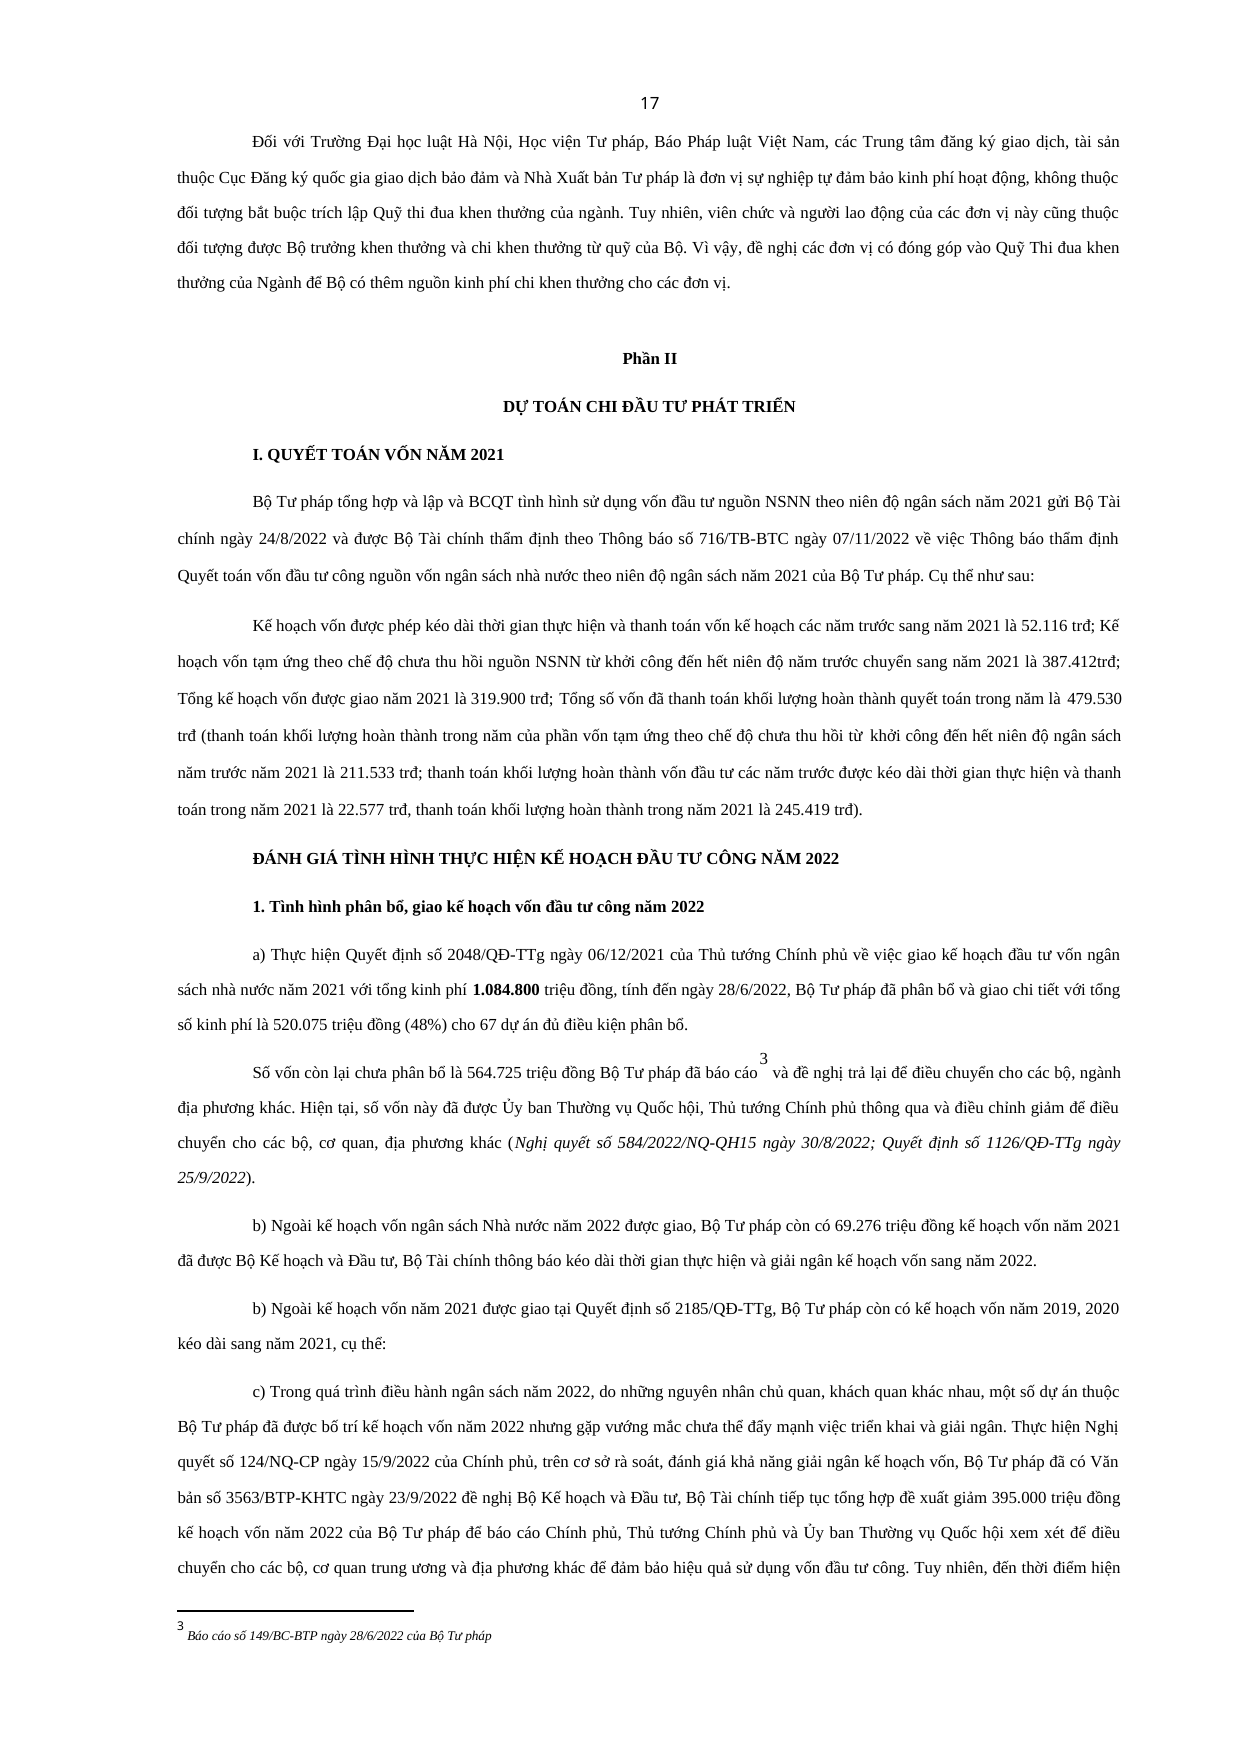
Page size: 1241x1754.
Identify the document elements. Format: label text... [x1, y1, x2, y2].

text I. QUYẾT TOÁN VỐN NĂM 2021 [177, 430, 1122, 464]
text Đối với Trường Đại học luật Hà Nội, Học viện Tư pháp, Báo Pháp luật Việt Nam, các Trung tâm đăng ký giao dịch, tài sản thuộc Cục Đăng ký quốc gia giao dịch bảo đảm và Nhà Xuất bản Tư pháp là đơn vị sự nghiệp tự đảm bảo kinh phí hoạt động, không thuộc đối tượng bắt buộc trích lập Quỹ thi đua khen thưởng của ngành. Tuy nhiên, viên chức và người lao động của các đơn vị này cũng thuộc đối tượng được Bộ trưởng khen thưởng và chi khen thưởng từ quỹ của Bộ. Vì vậy, đề nghị các đơn vị có đóng góp vào Quỹ Thi đua khen thưởng của Ngành để Bộ có thêm nguồn kinh phí chi khen thưởng cho các đơn vị. [177, 118, 1122, 292]
text a) Thực hiện Quyết định số 2048/QĐ-TTg ngày 06/12/2021 của Thủ tướng Chính phủ về việc giao kế hoạch đầu tư vốn ngân sách nhà nước năm 2021 với tổng kinh phí 1.084.800 triệu đồng, tính đến ngày 28/6/2022, Bộ Tư pháp đã phân bổ và giao chi tiết với tổng số kinh phí là 520.075 triệu đồng (48%) cho 67 dự án đủ điều kiện phân bổ. [177, 930, 1122, 1034]
text Kế hoạch vốn được phép kéo dài thời gian thực hiện và thanh toán vốn kế hoạch các năm trước sang năm 2021 là 52.116 trđ; Kế hoạch vốn tạm ứng theo chế độ chưa thu hồi nguồn NSNN từ khởi công đến hết niên độ năm trước chuyển sang năm 2021 là 387.412trđ; Tổng kế hoạch vốn được giao năm 2021 là 319.900 trđ; Tổng số vốn đã thanh toán khối lượng hoàn thành quyết toán trong năm là 479.530 trđ (thanh toán khối lượng hoàn thành trong năm của phần vốn tạm ứng theo chế độ chưa thu hồi từ khởi công đến hết niên độ ngân sách năm trước năm 2021 là 211.533 trđ; thanh toán khối lượng hoàn thành vốn đầu tư các năm trước được kéo dài thời gian thực hiện và thanh toán trong năm 2021 là 22.577 trđ, thanh toán khối lượng hoàn thành trong năm 2021 là 245.419 trđ). [177, 601, 1122, 819]
text b) Ngoài kế hoạch vốn ngân sách Nhà nước năm 2022 được giao, Bộ Tư pháp còn có 69.276 triệu đồng kế hoạch vốn năm 2021 đã được Bộ Kế hoạch và Đầu tư, Bộ Tài chính thông báo kéo dài thời gian thực hiện và giải ngân kế hoạch vốn sang năm 2022. [177, 1202, 1122, 1271]
text b) Ngoài kế hoạch vốn năm 2021 được giao tại Quyết định số 2185/QĐ-TTg, Bộ Tư pháp còn có kế hoạch vốn năm 2019, 2020 kéo dài sang năm 2021, cụ thể: [177, 1285, 1122, 1353]
text Bộ Tư pháp tổng hợp và lập và BCQT tình hình sử dụng vốn đầu tư nguồn NSNN theo niên độ ngân sách năm 2021 gửi Bộ Tài chính ngày 24/8/2022 và được Bộ Tài chính thẩm định theo Thông báo số 716/TB-BTC ngày 07/11/2022 về việc Thông báo thẩm định Quyết toán vốn đầu tư công nguồn vốn ngân sách nhà nước theo niên độ ngân sách năm 2021 của Bộ Tư pháp. Cụ thể như sau: [177, 478, 1122, 585]
text Số vốn còn lại chưa phân bổ là 564.725 triệu đồng Bộ Tư pháp đã báo cáo và đề nghị trả lại để điều chuyển cho các bộ, ngành địa phương khác. Hiện tại, số vốn này đã được Ủy ban Thường vụ Quốc hội, Thủ tướng Chính phủ thông qua và điều chỉnh giảm để điều chuyển cho các bộ, cơ quan, địa phương khác (Nghị quyết số 584/2022/NQ-QH15 ngày 30/8/2022; Quyết định số 1126/QĐ-TTg ngày 25/9/2022). [177, 1048, 1122, 1188]
text ĐÁNH GIÁ TÌNH HÌNH THỰC HIỆN KẾ HOẠCH ĐẦU TƯ CÔNG NĂM 2022 [177, 835, 1122, 868]
text Phần II [177, 335, 1122, 368]
text 1. Tình hình phân bổ, giao kế hoạch vốn đầu tư công năm 2022 [177, 883, 1122, 916]
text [177, 1368, 1122, 1577]
text DỰ TOÁN CHI ĐẦU TƯ PHÁT TRIỂN [177, 383, 1122, 416]
